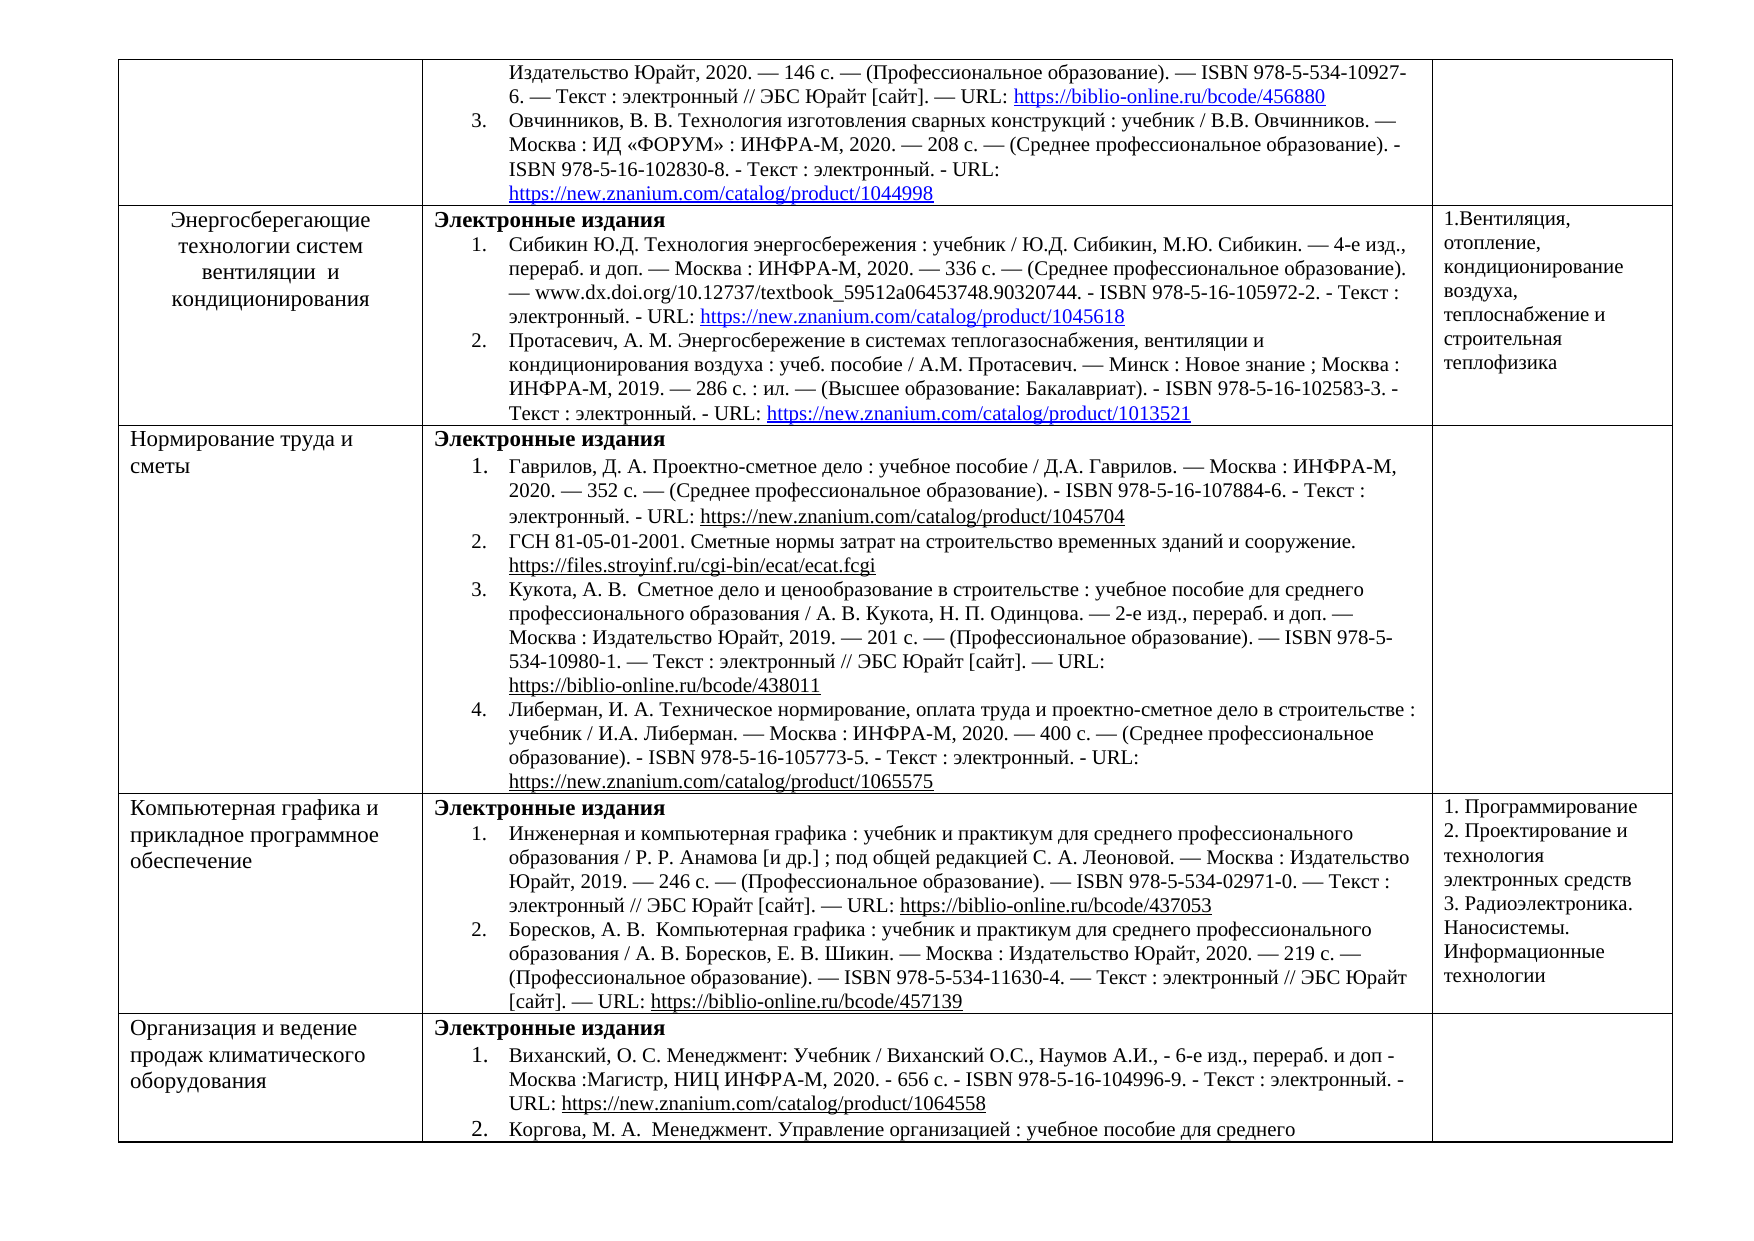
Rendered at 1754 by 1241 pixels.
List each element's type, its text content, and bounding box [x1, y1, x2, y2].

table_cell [1433, 60, 1672, 204]
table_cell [423, 1014, 1432, 1141]
table_cell [1433, 1014, 1672, 1141]
table_cell Компьютерная графика и прикладное программное обеспечение [119, 794, 422, 1013]
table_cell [423, 60, 1432, 204]
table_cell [119, 1014, 422, 1141]
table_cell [119, 60, 422, 204]
table_cell Энергосберегающие технологии систем вентиляции и кондиционирования [119, 206, 422, 424]
table_cell [1433, 426, 1672, 793]
table_cell Электронные издания Сибикин Ю.Д. Технология энергосбережения : учебник / Ю.Д. Сибикин, М.Ю. Сибикин. — 4-е изд., перераб. и доп. — Москва : ИНФРА-М, 2020. — 336 с. — (Среднее профессиональное образование). — www.dx.doi.org/10.12737/textbook_59512a06453748.90320744. - ISBN 978-5-16-105972-2. - Текст : электронный. - URL: https://new.znanium.com/catalog/product/1045618 Протасевич, А. М. Энергосбережение в системах теплогазоснабжения, вентиляции и кондиционирования воздуха : учеб. пособие / А.М. Протасевич. — Минск : Новое знание ; Москва : ИНФРА-М, 2019. — 286 с. : ил. — (Высшее образование: Бакалавриат). - ISBN 978-5-16-102583-3. - Текст : электронный. - URL: https://new.znanium.com/catalog/product/1013521 [423, 206, 1432, 424]
table_cell 1. Программирование 2. Проектирование и технология электронных средств 3. Радиоэлектроника. Наносистемы. Информационные технологии [1433, 794, 1672, 1013]
table_cell Нормирование труда и сметы [119, 426, 422, 793]
table_cell 1.Вентиляция, отопление, кондиционирование воздуха, теплоснабжение и строительная теплофизика [1433, 206, 1672, 424]
table_cell Электронные издания Гаврилов, Д. А. Проектно-сметное дело : учебное пособие / Д.А. Гаврилов. — Москва : ИНФРА-М, 2020. — 352 с. — (Среднее профессиональное образование). - ISBN 978-5-16-107884-6. - Текст : электронный. - URL: https://new.znanium.com/catalog/product/1045704 ГСН 81-05-01-2001. Сметные нормы затрат на строительство временных зданий и сооружение. https://files.stroyinf.ru/cgi-bin/ecat/ecat.fcgi Кукота, А. В. Сметное дело и ценообразование в строительстве : учебное пособие для среднего профессионального образования / А. В. Кукота, Н. П. Одинцова. — 2-е изд., перераб. и доп. — Москва : Издательство Юрайт, 2019. — 201 с. — (Профессиональное образование). — ISBN 978-5-534-10980-1. — Текст : электронный // ЭБС Юрайт [сайт]. — URL: https://biblio-online.ru/bcode/438011 Либерман, И. А. Техническое нормирование, оплата труда и проектно-сметное дело в строительстве : учебник / И.А. Либерман. — Москва : ИНФРА-М, 2020. — 400 с. — (Среднее профессиональное образование). - ISBN 978-5-16-105773-5. - Текст : электронный. - URL: https://new.znanium.com/catalog/product/1065575 [423, 426, 1432, 793]
table_cell Электронные издания Инженерная и компьютерная графика : учебник и практикум для среднего профессионального образования / Р. Р. Анамова [и др.] ; под общей редакцией С. А. Леоновой. — Москва : Издательство Юрайт, 2019. — 246 с. — (Профессиональное образование). — ISBN 978-5-534-02971-0. — Текст : электронный // ЭБС Юрайт [сайт]. — URL: https://biblio-online.ru/bcode/437053 Боресков, А. В. Компьютерная графика : учебник и практикум для среднего профессионального образования / А. В. Боресков, Е. В. Шикин. — Москва : Издательство Юрайт, 2020. — 219 с. — (Профессиональное образование). — ISBN 978-5-534-11630-4. — Текст : электронный // ЭБС Юрайт [сайт]. — URL: https://biblio-online.ru/bcode/457139 [423, 794, 1432, 1013]
